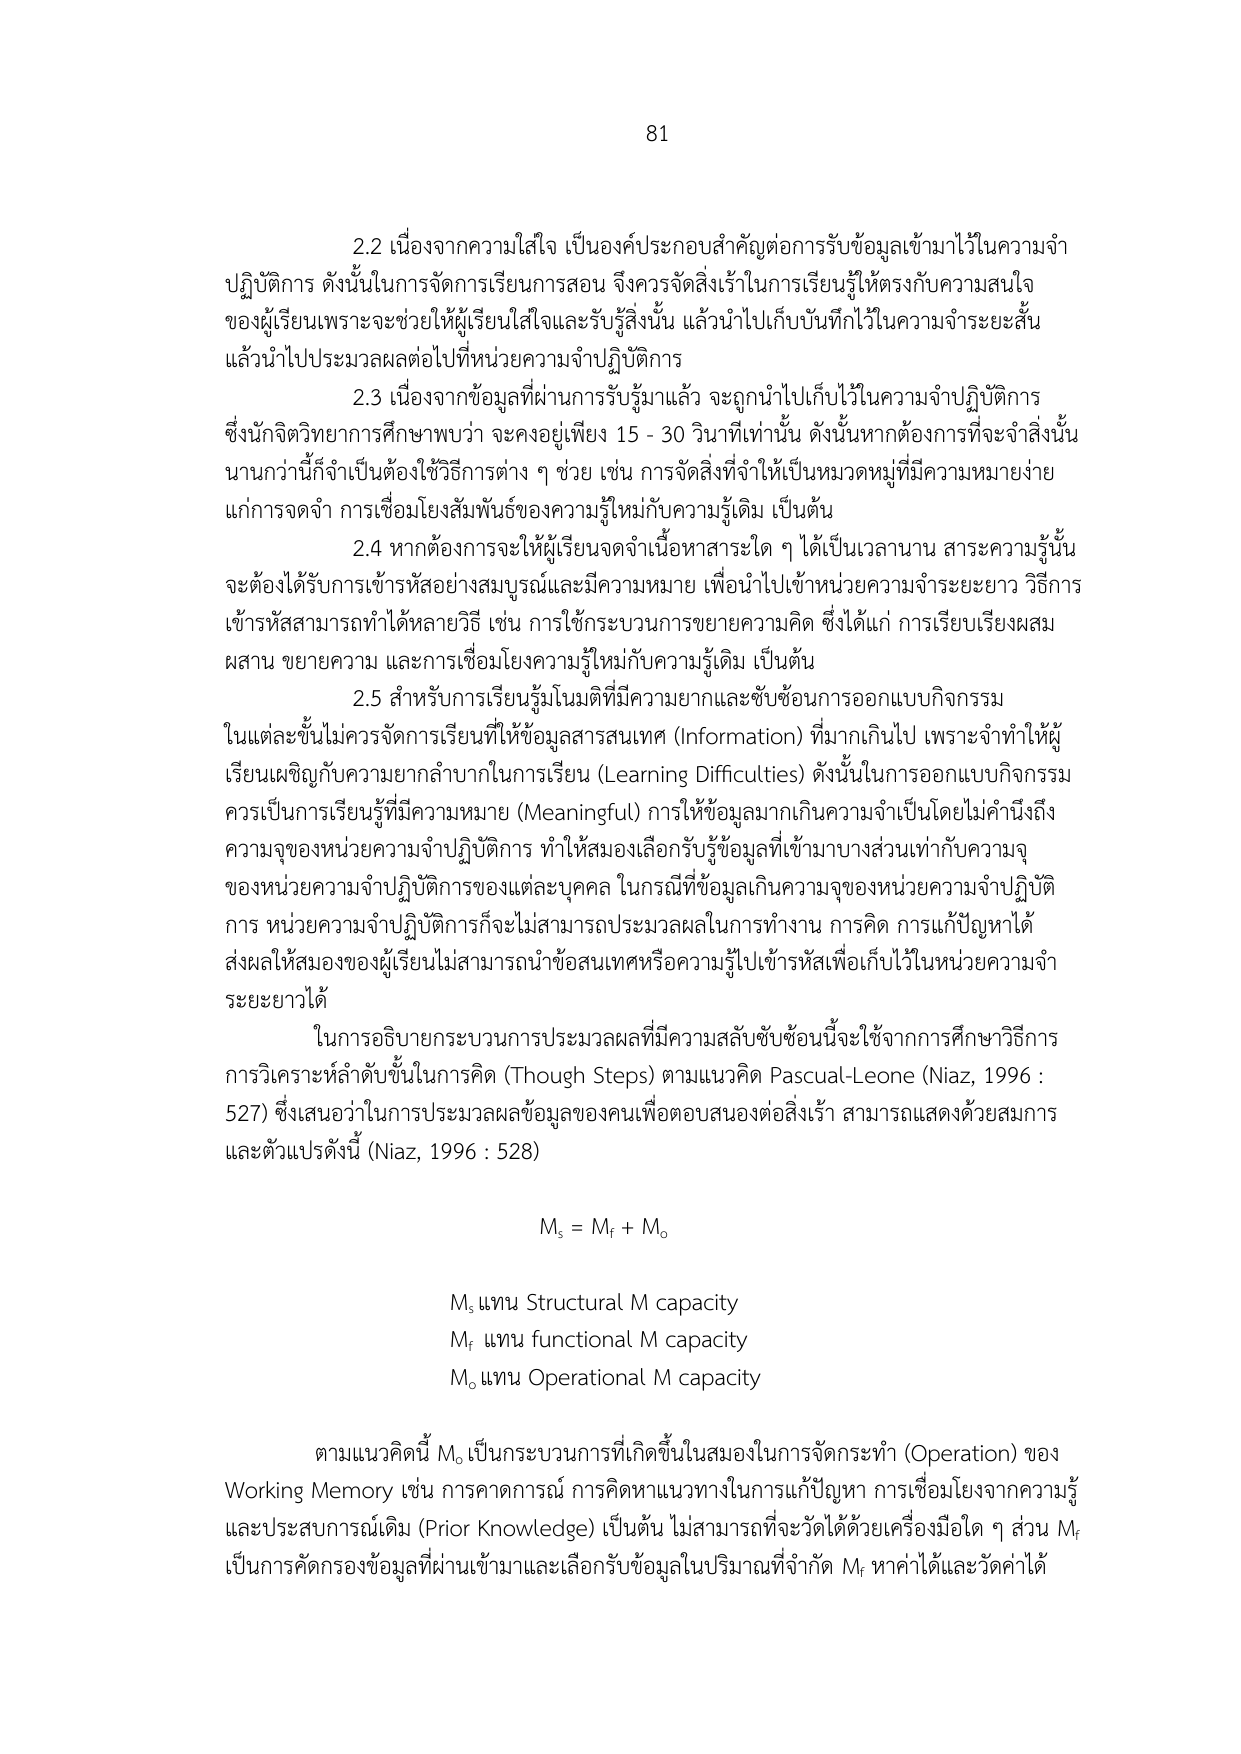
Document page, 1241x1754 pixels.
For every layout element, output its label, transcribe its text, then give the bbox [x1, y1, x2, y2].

text 2.3 เนื่องจากข้อมูลที่ผ่านการรับรู้มาแล้ว จะถูกนำไปเก็บไว้ในความจำปฏิบัติการ ซึ่งนักจิตวิทยาการศึกษาพบว่า จะคงอยู่เพียง 15 - 30 วินาทีเท่านั้น ดังนั้นหากต้องการที่จะจำสิ่งนั้นนานกว่านี้ก็จำเป็นต้องใช้วิธีการต่าง ๆ ช่วย เช่น การจัดสิ่งที่จำให้เป็นหมวดหมู่ที่มีความหมายง่าย แก่การจดจำ การเชื่อมโยงสัมพันธ์ของความรู้ใหม่กับความรู้เดิม เป็นต้น [225, 376, 1090, 527]
text Mo แทน Operational M capacity [450, 1356, 1090, 1394]
text 2.2 เนื่องจากความใส่ใจ เป็นองค์ประกอบสำคัญต่อการรับข้อมูลเข้ามาไว้ในความจำปฏิบัติการ ดังนั้นในการจัดการเรียนการสอน จึงควรจัดสิ่งเร้าในการเรียนรู้ให้ตรงกับความสนใจ [225, 225, 1090, 300]
text ของหน่วยความจำปฏิบัติการของแต่ละบุคคล ในกรณีที่ข้อมูลเกินความจุของหน่วยความจำปฏิบัติ การ หน่วยความจำปฏิบัติการก็จะไม่สามารถประมวลผลในการทำงาน การคิด การแก้ปัญหาได้ [225, 866, 1090, 941]
text ของผู้เรียนเพราะจะช่วยให้ผู้เรียนใส่ใจและรับรู้สิ่งนั้น แล้วนำไปเก็บบันทึกไว้ในความจำระยะสั้น [225, 300, 1090, 338]
text ส่งผลให้สมองของผู้เรียนไม่สามารถนำข้อสนเทศหรือความรู้ไปเข้ารหัสเพื่อเก็บไว้ในหน่วยความจำระยะยาวได้ [225, 941, 1090, 1017]
text 2.4 หากต้องการจะให้ผู้เรียนจดจำเนื้อหาสาระใด ๆ ได้เป็นเวลานาน สาระความรู้นั้นจะต้องได้รับการเข้ารหัสอย่างสมบูรณ์และมีความหมาย เพื่อนำไปเข้าหน่วยความจำระยะยาว วิธีการเข้ารหัสสามารถทำได้หลายวิธี เช่น การใช้กระบวนการขยายความคิด ซึ่งได้แก่ การเรียบเรียงผสมผสาน ขยายความ และการเชื่อมโยงความรู้ใหม่กับความรู้เดิม เป็นต้น [225, 527, 1090, 677]
text Ms แทน Structural M capacity [412, 1281, 1090, 1318]
text ในแต่ละขั้นไม่ควรจัดการเรียนที่ให้ข้อมูลสารสนเทศ (Information) ที่มากเกินไป เพราะจำทำให้ผู้เรียนเผชิญกับความยากลำบากในการเรียน (Learning Difficulties) ดังนั้นในการออกแบบกิจกรรมควรเป็นการเรียนรู้ที่มีความหมาย (Meaningful) การให้ข้อมูลมากเกินความจำเป็นโดยไม่คำนึงถึงความจุของหน่วยความจำปฏิบัติการ ทำให้สมองเลือกรับรู้ข้อมูลที่เข้ามาบางส่วนเท่ากับความจุ [225, 715, 1090, 866]
text Ms = Mf + Mo [525, 1205, 1090, 1243]
text แล้วนำไปประมวลผลต่อไปที่หน่วยความจำปฏิบัติการ [225, 338, 1090, 376]
text ในการอธิบายกระบวนการประมวลผลที่มีความสลับซับซ้อนนี้จะใช้จากการศึกษาวิธีการการวิเคราะห์ลำดับขั้นในการคิด (Though Steps) ตามแนวคิด Pascual-Leone (Niaz, 1996 : 527) ซึ่งเสนอว่าในการประมวลผลข้อมูลของคนเพื่อตอบสนองต่อสิ่งเร้า สามารถแสดงด้วยสมการและตัวแปรดังนี้ (Niaz, 1996 : 528) [225, 1017, 1090, 1168]
text 2.5 สำหรับการเรียนรู้มโนมติที่มีความยากและซับซ้อนการออกแบบกิจกรรม [225, 677, 1090, 715]
text Mf แทน functional M capacity [450, 1318, 1090, 1356]
